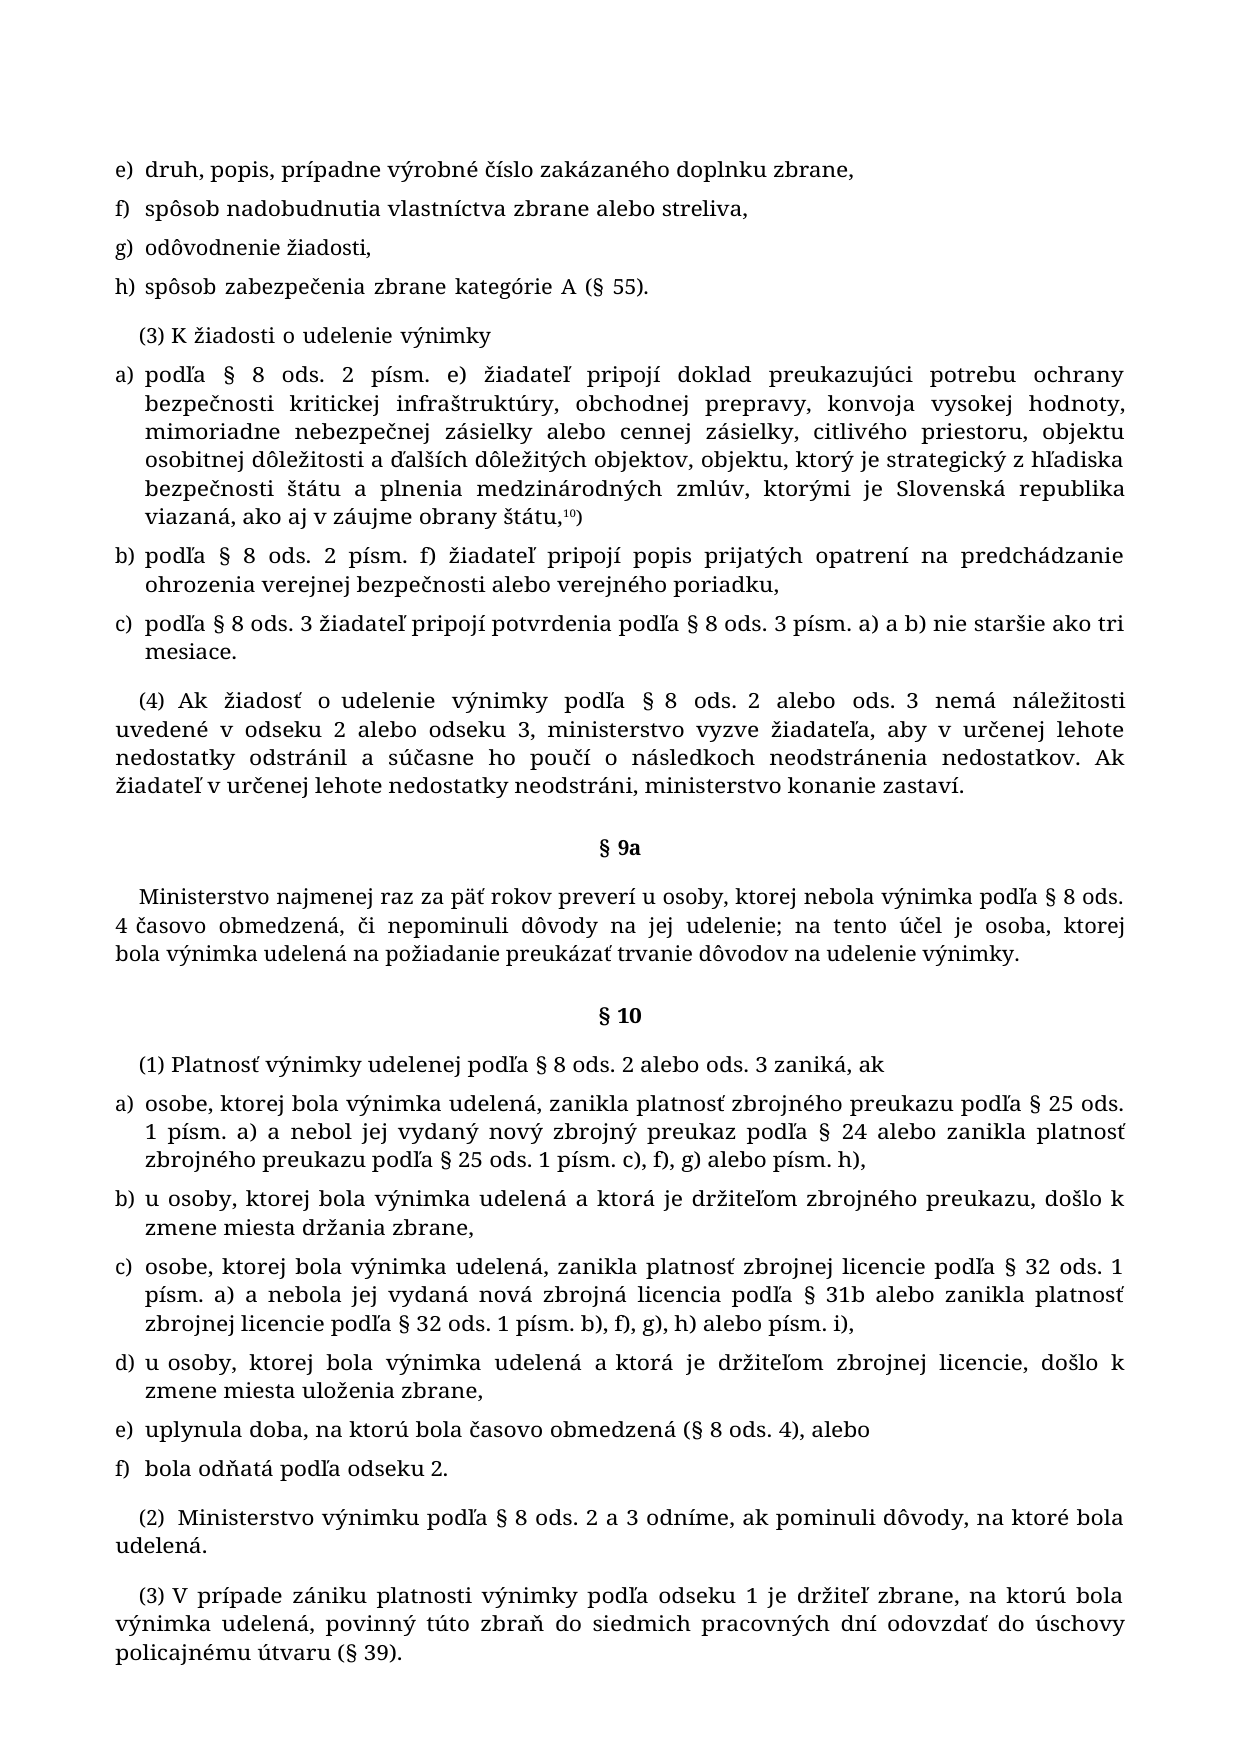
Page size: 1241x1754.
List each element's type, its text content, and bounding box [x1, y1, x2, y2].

list u osoby, ktorej bola výnimka udelená a ktorá je držiteľom zbrojnej licencie, došlo k zmene miesta uloženia zbrane, [115, 1348, 1125, 1404]
list podľa § 8 ods. 2 písm. e) žiadateľ pripojí doklad preukazujúci potrebu ochrany bezpečnosti kritickej infraštruktúry, obchodnej prepravy, konvoja vysokej hodnoty, mimoriadne nebezpečnej zásielky alebo cennej zásielky, citlivého priestoru, objektu osobitnej dôležitosti a ďalších dôležitých objektov, objektu, ktorý je strategický z hľadiska bezpečnosti štátu a plnenia medzinárodných zmlúv, ktorými je Slovenská republika viazaná, ako aj v záujme obrany štátu,10) [115, 360, 1125, 531]
list odôvodnenie žiadosti, [115, 233, 1136, 262]
list uplynula doba, na ktorú bola časovo obmedzená (§ 8 ods. 4), alebo [115, 1415, 1136, 1443]
list K žiadosti o udelenie výnimky [139, 321, 1136, 350]
text § 10 [115, 1001, 1125, 1029]
list V prípade zániku platnosti výnimky podľa odseku 1 je držiteľ zbrane, na ktorú bola výnimka udelená, povinný túto zbraň do siedmich pracovných dní odovzdať do úschovy policajnému útvaru (§ 39). [115, 1581, 1125, 1666]
list osobe, ktorej bola výnimka udelená, zanikla platnosť zbrojného preukazu podľa § 25 ods. 1 písm. a) a nebol jej vydaný nový zbrojný preukaz podľa § 24 alebo zanikla platnosť zbrojného preukazu podľa § 25 ods. 1 písm. c), f), g) alebo písm. h), [115, 1089, 1125, 1174]
list Ak žiadosť o udelenie výnimky podľa § 8 ods. 2 alebo ods. 3 nemá náležitosti uvedené v odseku 2 alebo odseku 3, ministerstvo vyzve žiadateľa, aby v určenej lehote nedostatky odstránil a súčasne ho poučí o následkoch neodstránenia nedostatkov. Ak žiadateľ v určenej lehote nedostatky neodstráni, ministerstvo konanie zastaví. [115, 686, 1125, 800]
list spôsob zabezpečenia zbrane kategórie A (§ 55). [115, 272, 1136, 300]
list osobe, ktorej bola výnimka udelená, zanikla platnosť zbrojnej licencie podľa § 32 ods. 1 písm. a) a nebola jej vydaná nová zbrojná licencia podľa § 31b alebo zanikla platnosť zbrojnej licencie podľa § 32 ods. 1 písm. b), f), g), h) alebo písm. i), [115, 1252, 1125, 1337]
list podľa § 8 ods. 3 žiadateľ pripojí potvrdenia podľa § 8 ods. 3 písm. a) a b) nie staršie ako tri mesiace. [115, 609, 1125, 666]
text Ministerstvo najmenej raz za päť rokov preverí u osoby, ktorej nebola výnimka podľa § 8 ods. 4 časovo obmedzená, či nepominuli dôvody na jej udelenie; na tento účel je osoba, ktorej bola výnimka udelená na požiadanie preukázať trvanie dôvodov na udelenie výnimky. [115, 882, 1125, 968]
text § 9a [115, 833, 1125, 862]
list Platnosť výnimky udelenej podľa § 8 ods. 2 alebo ods. 3 zaniká, ak [139, 1050, 1136, 1078]
list druh, popis, prípadne výrobné číslo zakázaného doplnku zbrane, [115, 155, 1136, 184]
list Ministerstvo výnimku podľa § 8 ods. 2 a 3 odníme, ak pominuli dôvody, na ktoré bola udelená. [115, 1503, 1125, 1560]
list podľa § 8 ods. 2 písm. f) žiadateľ pripojí popis prijatých opatrení na predchádzanie ohrozenia verejnej bezpečnosti alebo verejného poriadku, [115, 541, 1125, 598]
list bola odňatá podľa odseku 2. [115, 1454, 1136, 1482]
list spôsob nadobudnutia vlastníctva zbrane alebo streliva, [115, 194, 1136, 223]
list u osoby, ktorej bola výnimka udelená a ktorá je držiteľom zbrojného preukazu, došlo k zmene miesta držania zbrane, [115, 1184, 1125, 1241]
